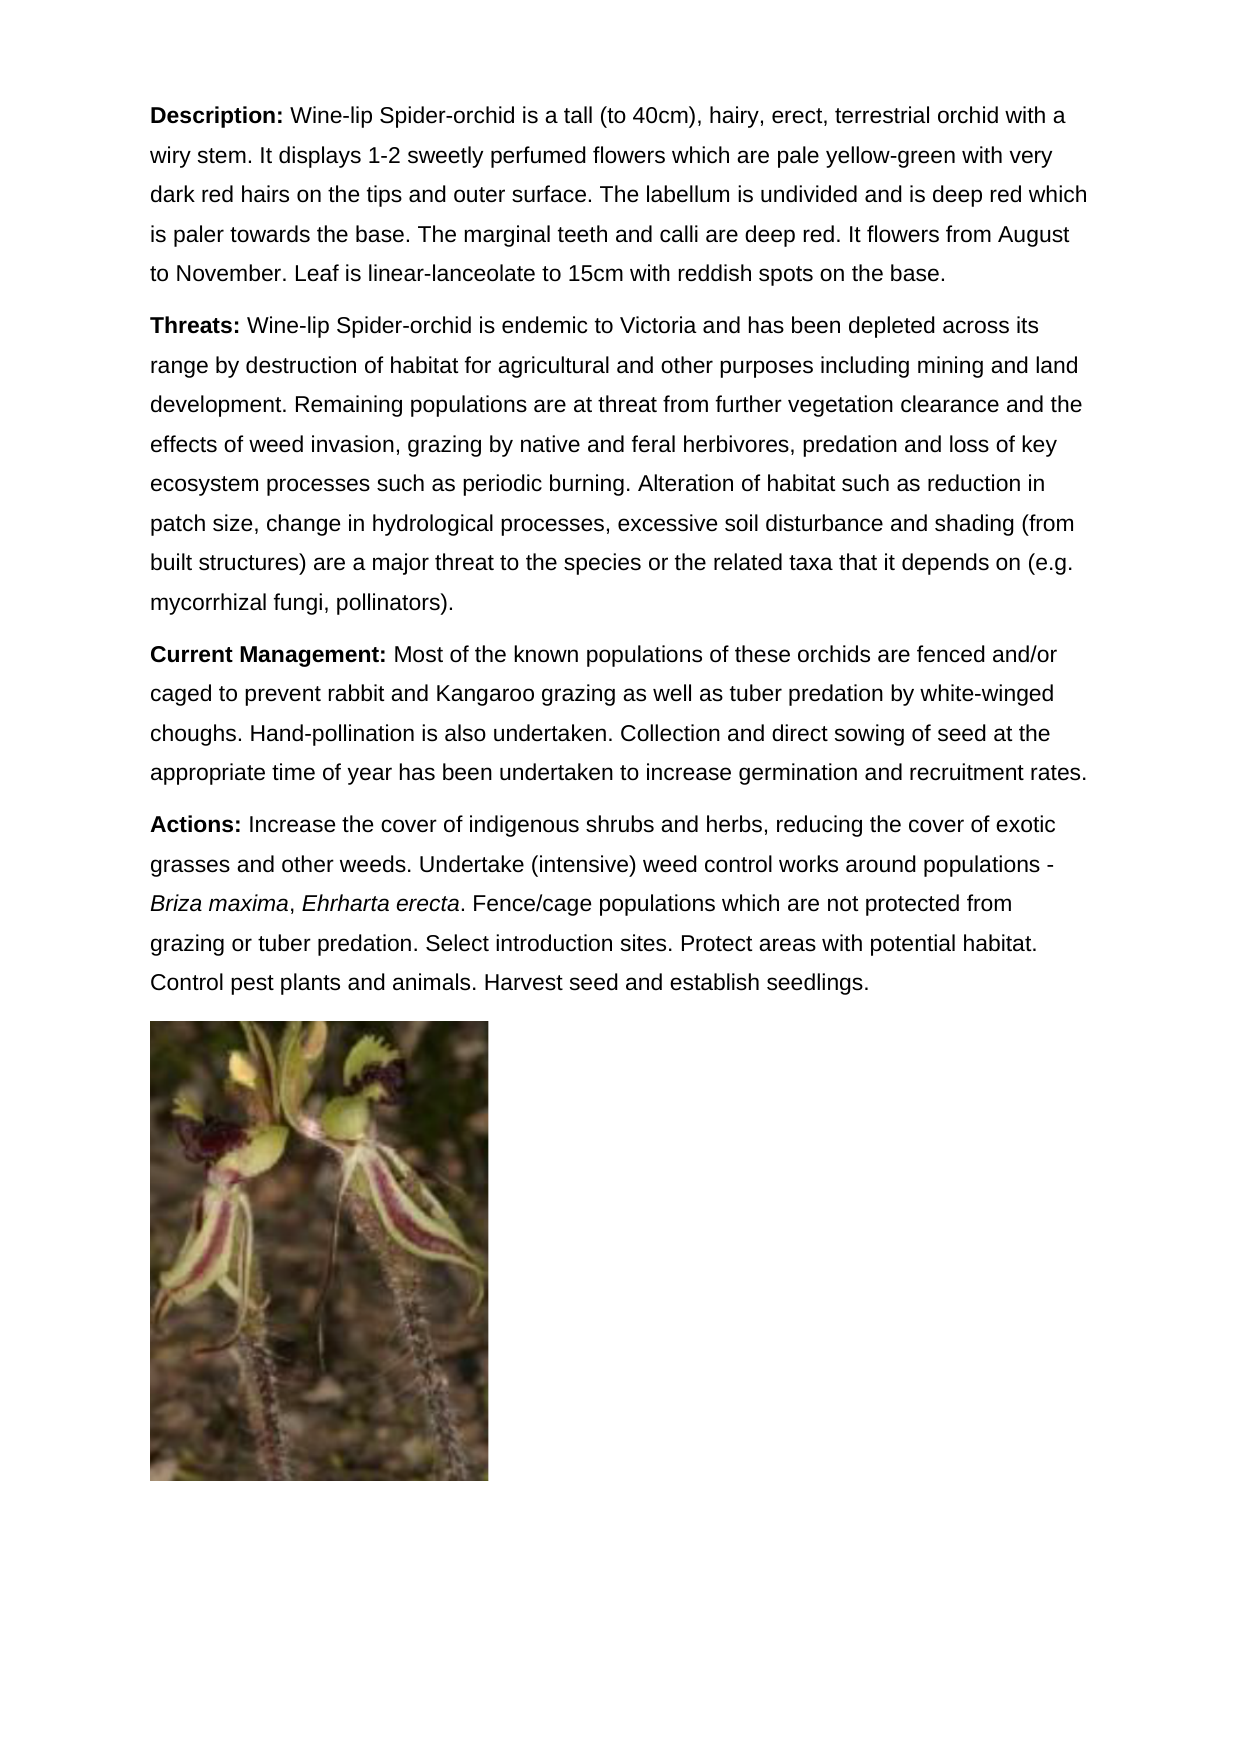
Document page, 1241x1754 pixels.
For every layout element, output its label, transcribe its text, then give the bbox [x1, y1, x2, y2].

text Actions: Increase the cover of indigenous shrubs and herbs, reducing the cover of exotic grasses and other weeds. Undertake (intensive) weed control works around populations - Briza maxima, Ehrharta erecta. Fence/cage populations which are not protected from grazing or tuber predation. Select introduction sites. Protect areas with potential habitat. Control pest plants and animals. Harvest seed and establish seedlings. [150, 811, 1090, 995]
text Description: Wine-lip Spider-orchid is a tall (to 40cm), hairy, erect, terrestrial orchid with a wiry stem. It displays 1-2 sweetly perfumed flowers which are pale yellow-green with very dark red hairs on the tips and outer surface. The labellum is undivided and is deep red which is paler towards the base. The marginal teeth and calli are deep red. It flowers from August to November. Leaf is linear-lanceolate to 15cm with reddish spots on the base. [150, 102, 1090, 287]
text Threats: Wine-lip Spider-orchid is endemic to Victoria and has been depleted across its range by destruction of habitat for agricultural and other purposes including mining and land development. Remaining populations are at threat from further vegetation clearance and the effects of weed invasion, grazing by native and feral herbivores, predation and loss of key ecosystem processes such as periodic burning. Alteration of habitat such as reduction in patch size, change in hydrological processes, excessive soil disturbance and shading (from built structures) are a major threat to the species or the related taxa that it depends on (e.g. mycorrhizal fungi, pollinators). [150, 312, 1090, 615]
text Current Management: Most of the known populations of these orchids are fenced and/or caged to prevent rabbit and Kangaroo grazing as well as tuber predation by white-winged choughs. Hand-pollination is also undertaken. Collection and direct sowing of seed at the appropriate time of year has been undertaken to increase germination and recruitment rates. [150, 641, 1090, 786]
